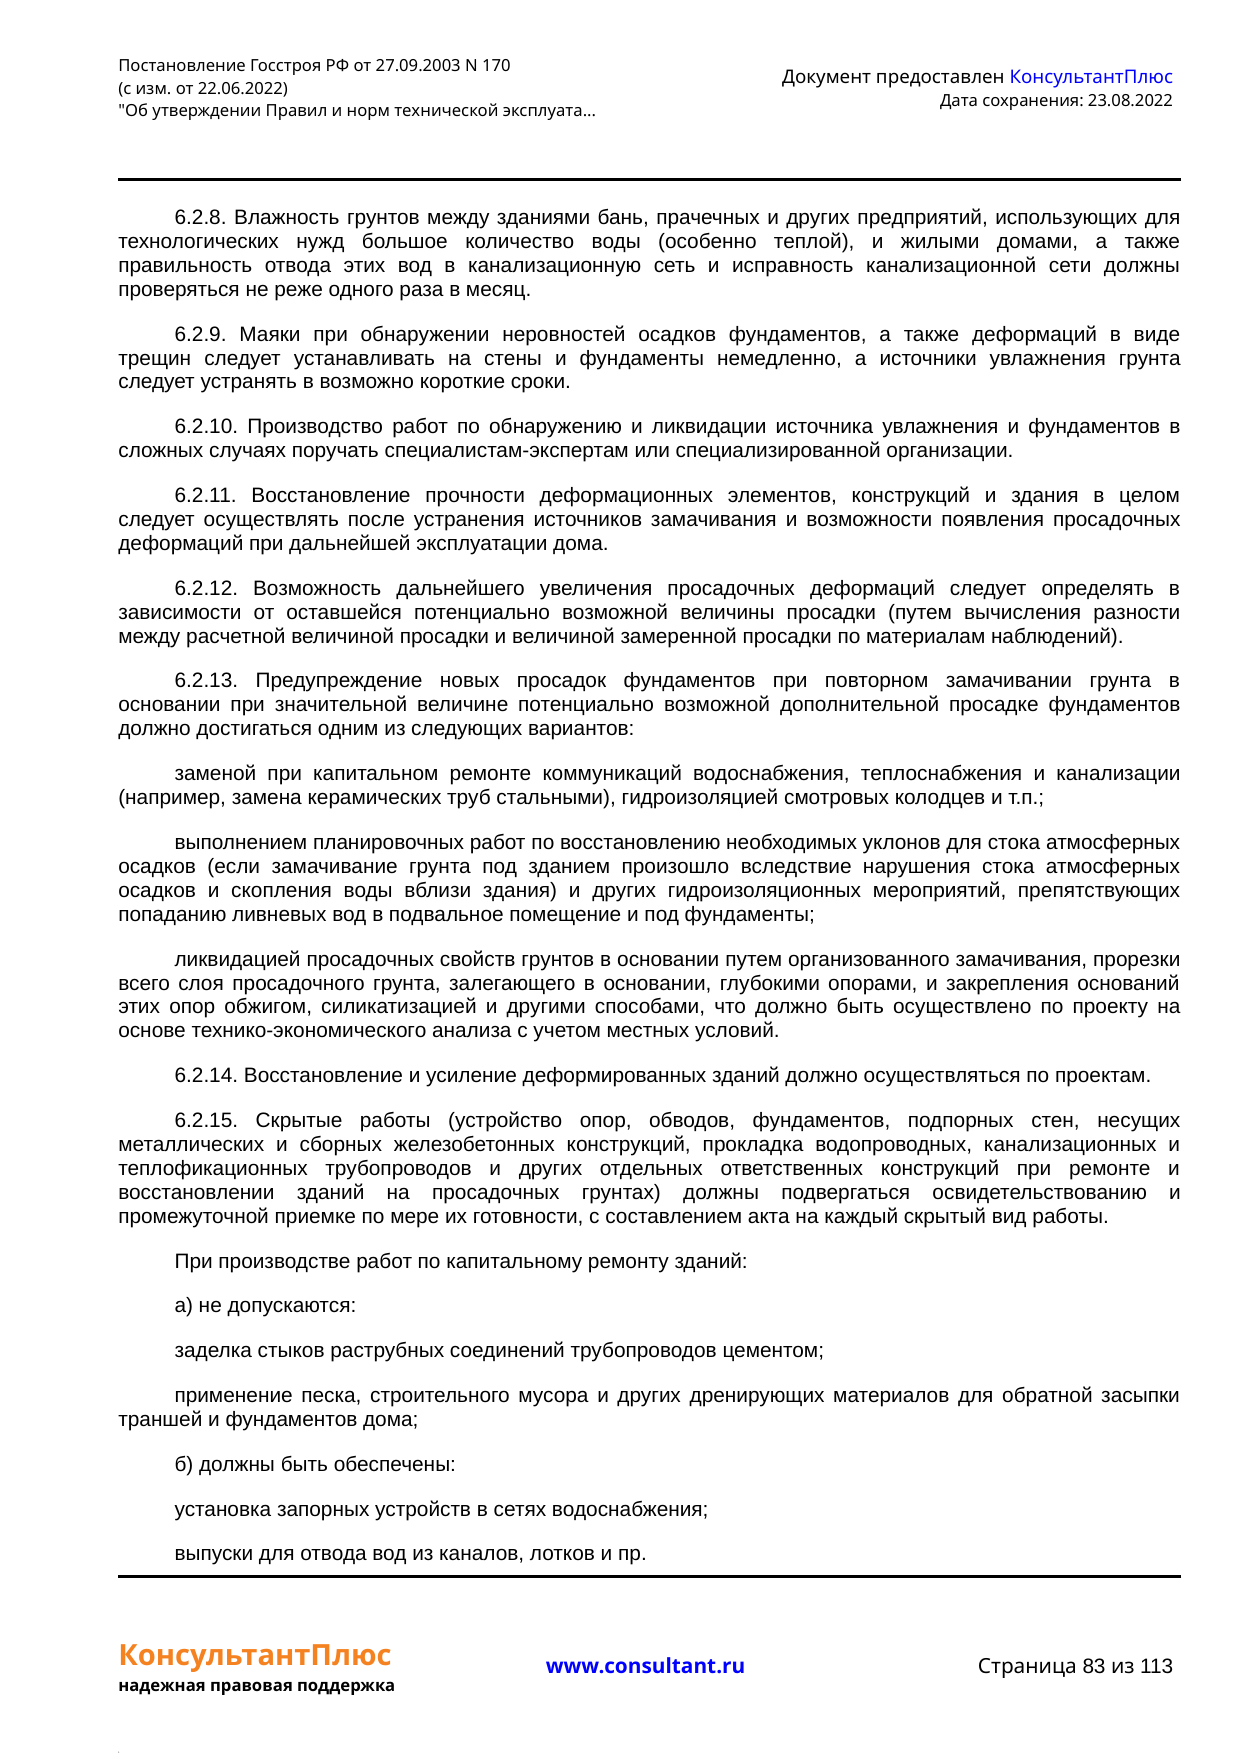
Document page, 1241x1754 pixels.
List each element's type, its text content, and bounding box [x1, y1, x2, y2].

text 6.2.9. Маяки при обнаружении неровностей осадков фундаментов, а также деформаций в виде трещин следует устанавливать на стены и фундаменты немедленно, а источники увлажнения грунта следует устранять в возможно короткие сроки. [118, 321, 1181, 393]
text 6.2.10. Производство работ по обнаружению и ликвидации источника увлажнения и фундаментов в сложных случаях поручать специалистам-экспертам или специализированной организации. [118, 414, 1181, 462]
text установка запорных устройств в сетях водоснабжения; [118, 1496, 1181, 1520]
text б) должны быть обеспечены: [118, 1452, 1181, 1476]
text 6.2.14. Восстановление и усиление деформированных зданий должно осуществляться по проектам. [118, 1063, 1181, 1087]
text 6.2.12. Возможность дальнейшего увеличения просадочных деформаций следует определять в зависимости от оставшейся потенциально возможной величины просадки (путем вычисления разности между расчетной величиной просадки и величиной замеренной просадки по материалам наблюдений). [118, 576, 1181, 647]
text 6.2.11. Восстановление прочности деформационных элементов, конструкций и здания в целом следует осуществлять после устранения источников замачивания и возможности появления просадочных деформаций при дальнейшей эксплуатации дома. [118, 483, 1181, 555]
text а) не допускаются: [118, 1293, 1181, 1317]
text применение песка, строительного мусора и других дренирующих материалов для обратной засыпки траншей и фундаментов дома; [118, 1383, 1181, 1431]
text выпуски для отвода вод из каналов, лотков и пр. [118, 1541, 1181, 1565]
text заменой при капитальном ремонте коммуникаций водоснабжения, теплоснабжения и канализации (например, замена керамических труб стальными), гидроизоляцией смотровых колодцев и т.п.; [118, 761, 1181, 809]
text 6.2.8. Влажность грунтов между зданиями бань, прачечных и других предприятий, использующих для технологических нужд большое количество воды (особенно теплой), и жилыми домами, а также правильность отвода этих вод в канализационную сеть и исправность канализационной сети должны проверяться не реже одного раза в месяц. [118, 205, 1181, 301]
text 6.2.13. Предупреждение новых просадок фундаментов при повторном замачивании грунта в основании при значительной величине потенциально возможной дополнительной просадке фундаментов должно достигаться одним из следующих вариантов: [118, 668, 1181, 740]
text выполнением планировочных работ по восстановлению необходимых уклонов для стока атмосферных осадков (если замачивание грунта под зданием произошло вследствие нарушения стока атмосферных осадков и скопления воды вблизи здания) и других гидроизоляционных мероприятий, препятствующих попаданию ливневых вод в подвальное помещение и под фундаменты; [118, 830, 1181, 926]
text При производстве работ по капитальному ремонту зданий: [118, 1248, 1181, 1272]
text 6.2.15. Скрытые работы (устройство опор, обводов, фундаментов, подпорных стен, несущих металлических и сборных железобетонных конструкций, прокладка водопроводных, канализационных и теплофикационных трубопроводов и других отдельных ответственных конструкций при ремонте и восстановлении зданий на просадочных грунтах) должны подвергаться освидетельствованию и промежуточной приемке по мере их готовности, с составлением акта на каждый скрытый вид работы. [118, 1108, 1181, 1228]
text заделка стыков раструбных соединений трубопроводов цементом; [118, 1338, 1181, 1362]
text ликвидацией просадочных свойств грунтов в основании путем организованного замачивания, прорезки всего слоя просадочного грунта, залегающего в основании, глубокими опорами, и закрепления оснований этих опор обжигом, силикатизацией и другими способами, что должно быть осуществлено по проекту на основе технико-экономического анализа с учетом местных условий. [118, 946, 1181, 1042]
